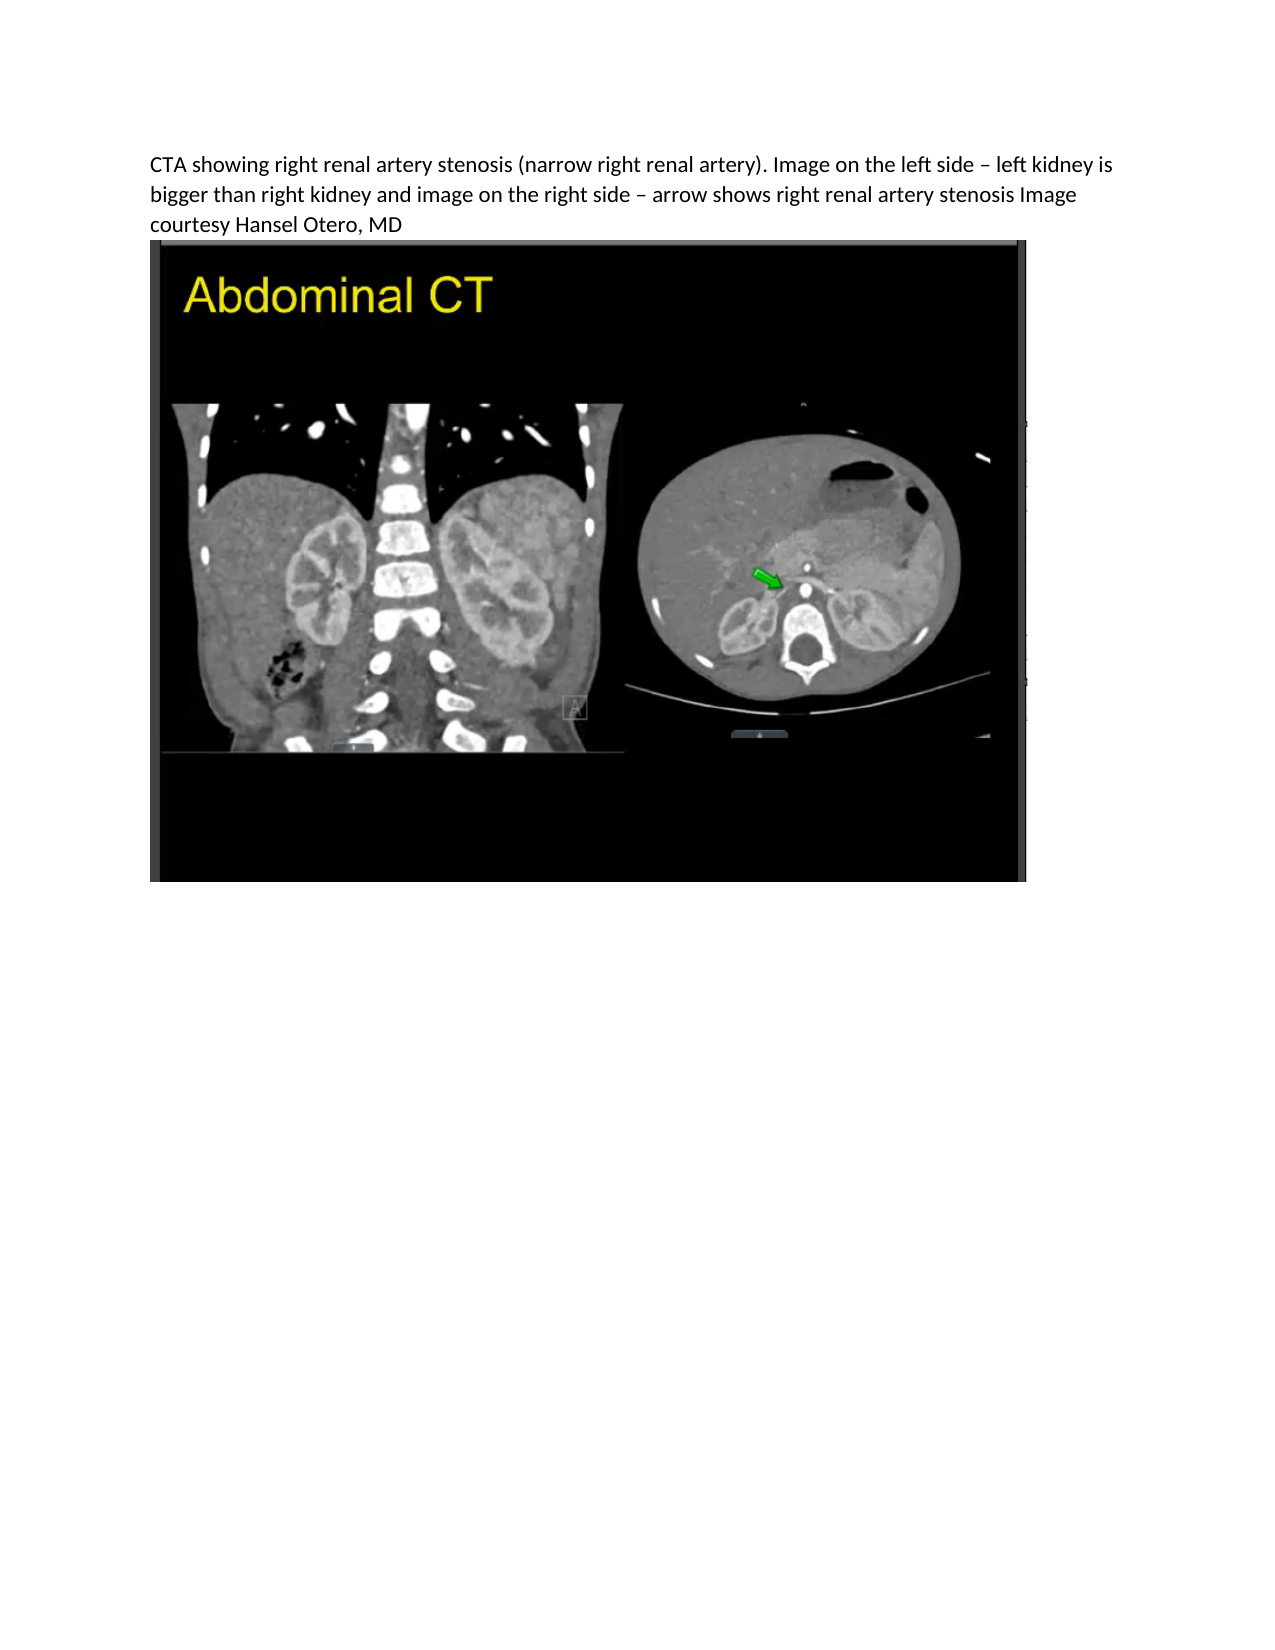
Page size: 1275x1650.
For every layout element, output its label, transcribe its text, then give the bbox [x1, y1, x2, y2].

picture [150, 240, 1028, 882]
